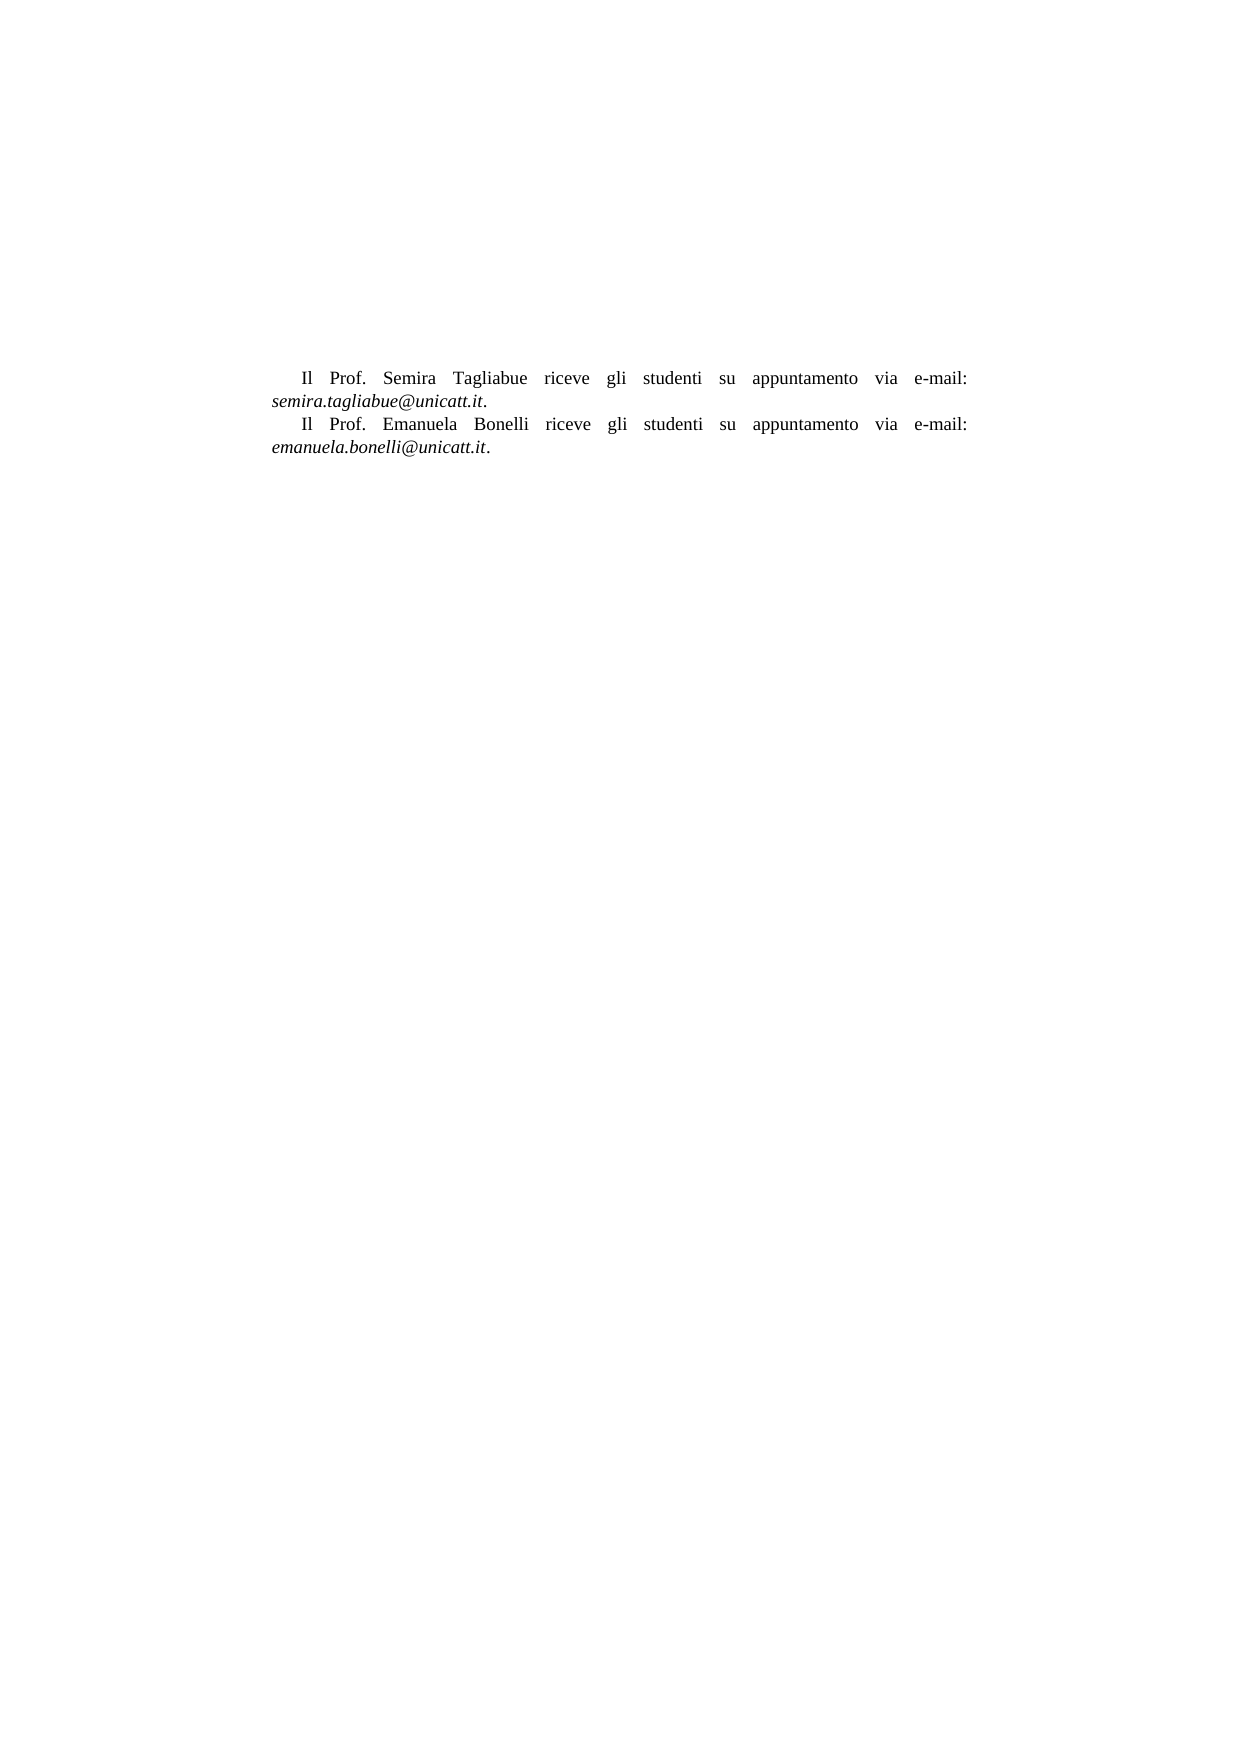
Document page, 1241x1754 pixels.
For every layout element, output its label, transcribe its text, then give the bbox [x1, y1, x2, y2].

text Il Prof. Semira Tagliabue riceve gli studenti su appuntamento via e-mail: semira.tagliabue@unicatt.it. [272, 366, 968, 412]
text Il Prof. Emanuela Bonelli riceve gli studenti su appuntamento via e-mail: emanuela.bonelli@unicatt.it. [272, 412, 968, 458]
